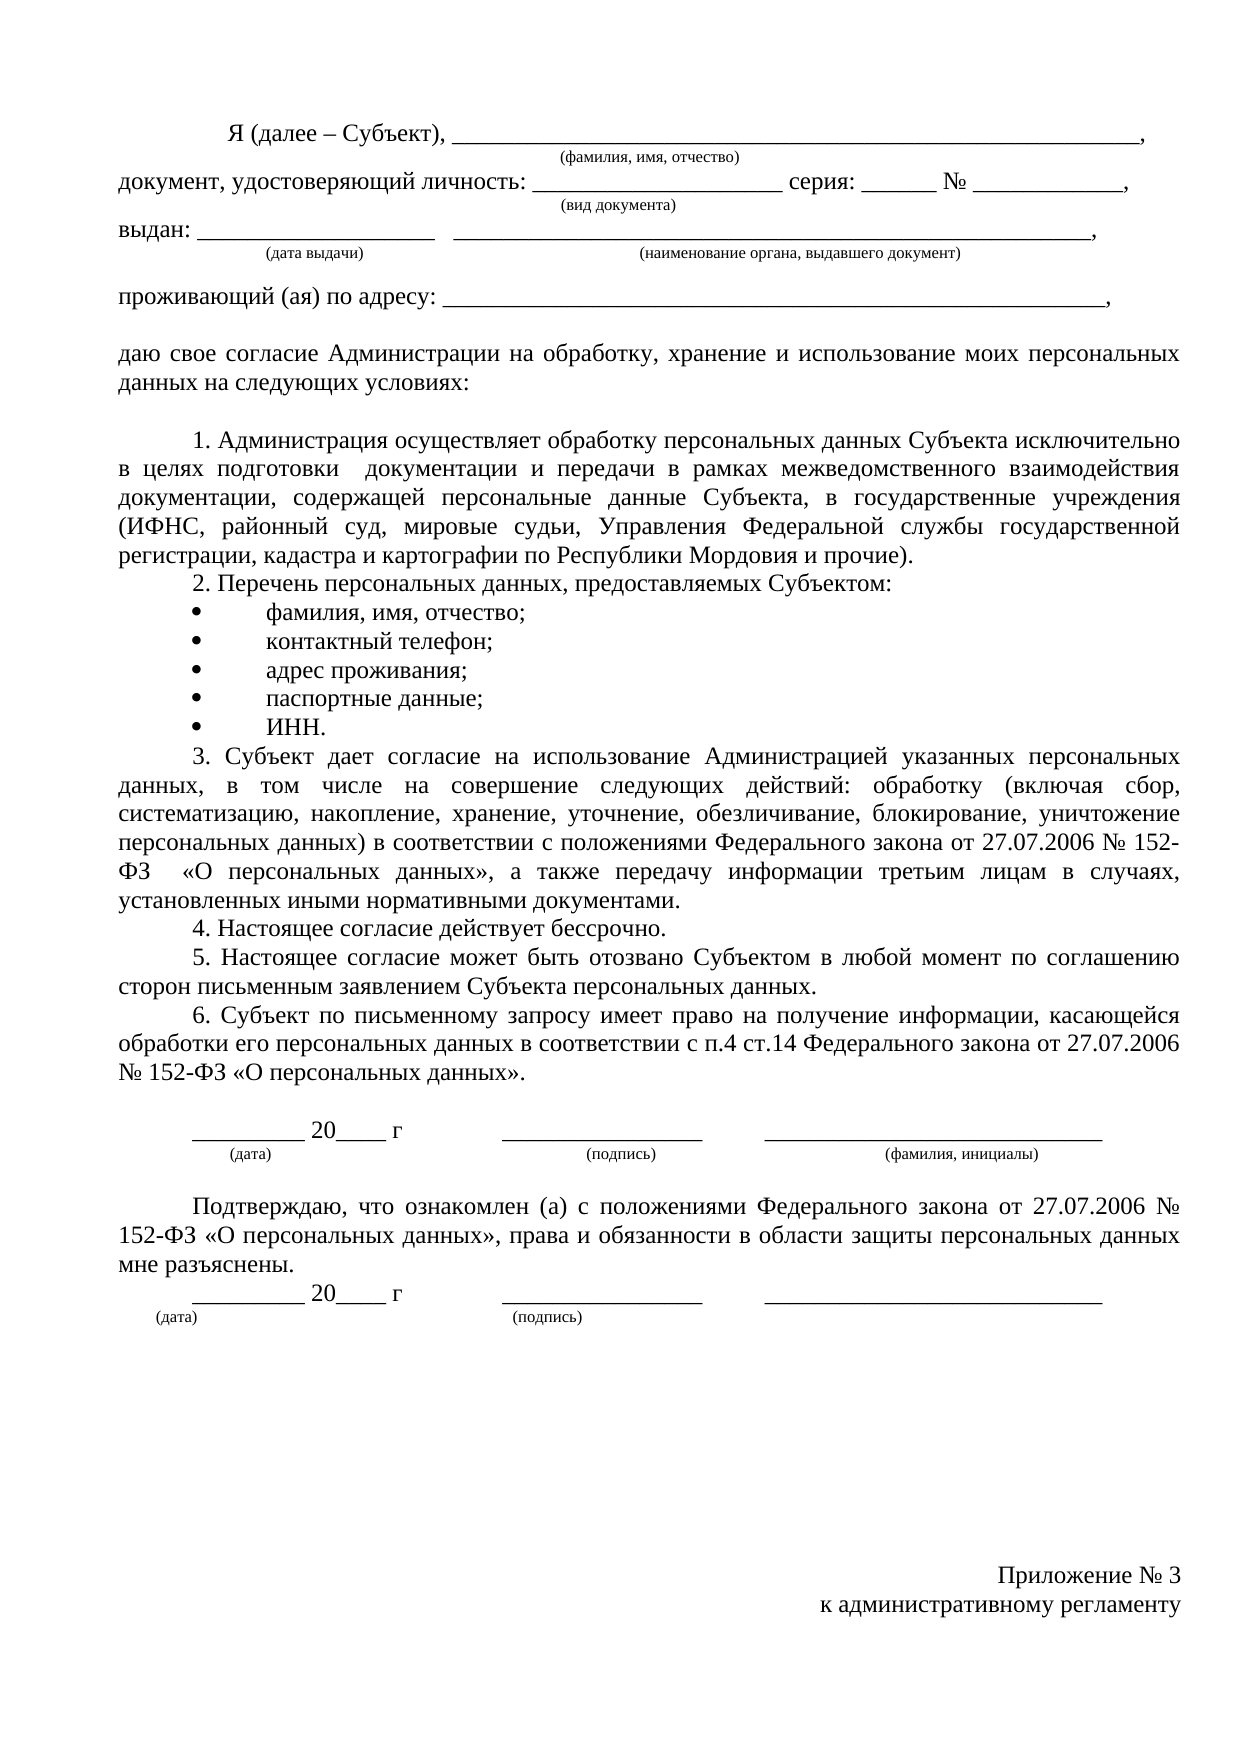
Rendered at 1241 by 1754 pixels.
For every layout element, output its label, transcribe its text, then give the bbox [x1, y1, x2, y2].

text (вид документа) [487, 195, 1181, 214]
text Подтверждаю, что ознакомлен (а) с положениями Федерального закона от 27.07.2006 № 152-ФЗ «О персональных данных», права и обязанности в области защиты персональных данных мне разъяснены. [118, 1191, 1181, 1278]
text 2. Перечень персональных данных, предоставляемых Субъектом: [118, 568, 1181, 597]
text 4. Настоящее согласие действует бессрочно. [118, 913, 1181, 942]
text к административному регламенту [587, 1589, 1181, 1618]
text (дата) (подпись) [118, 1306, 1181, 1326]
list ИНН. [118, 712, 1181, 741]
text даю свое согласие Администрации на обработку, хранение и использование моих персональных данных на следующих условиях: [118, 338, 1181, 396]
text выдан: ___________________ ___________________________________________________, [118, 214, 1181, 243]
list фамилия, имя, отчество; [118, 597, 1181, 626]
list паспортные данные; [118, 683, 1181, 712]
text Я (далее – Субъект), _______________________________________________________, (фамилия, имя, отчество) [118, 118, 1181, 166]
text 3. Субъект дает согласие на использование Администрацией указанных персональных данных, в том числе на совершение следующих действий: обработку (включая сбор, систематизацию, накопление, хранение, уточнение, обезличивание, блокирование, уничтожение персональных данных) в соответствии с положениями Федерального закона от 27.07.2006 № 152-ФЗ «О персональных данных», а также передачу информации третьим лицам в случаях, установленных иными нормативными документами. [118, 741, 1181, 913]
text 6. Субъект по письменному запросу имеет право на получение информации, касающейся обработки его персональных данных в соответствии с п.4 ст.14 Федерального закона от 27.07.2006 № 152-ФЗ «О персональных данных». [118, 1000, 1181, 1086]
text _________ 20____ г ________________ ___________________________ [118, 1278, 1181, 1306]
text 5. Настоящее согласие может быть отозвано Субъектом в любой момент по соглашению сторон письменным заявлением Субъекта персональных данных. [118, 942, 1181, 1000]
text Приложение № 3 [587, 1560, 1181, 1589]
text _________ 20____ г ________________ ___________________________ [118, 1115, 1181, 1143]
text документ, удостоверяющий личность: ____________________ серия: ______ № ____________, [118, 166, 1181, 195]
text проживающий (ая) по адресу: _____________________________________________________, [118, 281, 1181, 310]
list адрес проживания; [118, 655, 1181, 683]
text 1. Администрация осуществляет обработку персональных данных Субъекта исключительно в целях подготовки документации и передачи в рамках межведомственного взаимодействия документации, содержащей персональные данные Субъекта, в государственные учреждения (ИФНС, районный суд, мировые судьи, Управления Федеральной службы государственной регистрации, кадастра и картографии по Республики Мордовия и прочие). [118, 425, 1181, 568]
list контактный телефон; [118, 626, 1181, 655]
text (дата выдачи) (наименование органа, выдавшего документ) [266, 243, 1181, 262]
text (дата) (подпись) (фамилия, инициалы) [118, 1143, 1181, 1163]
